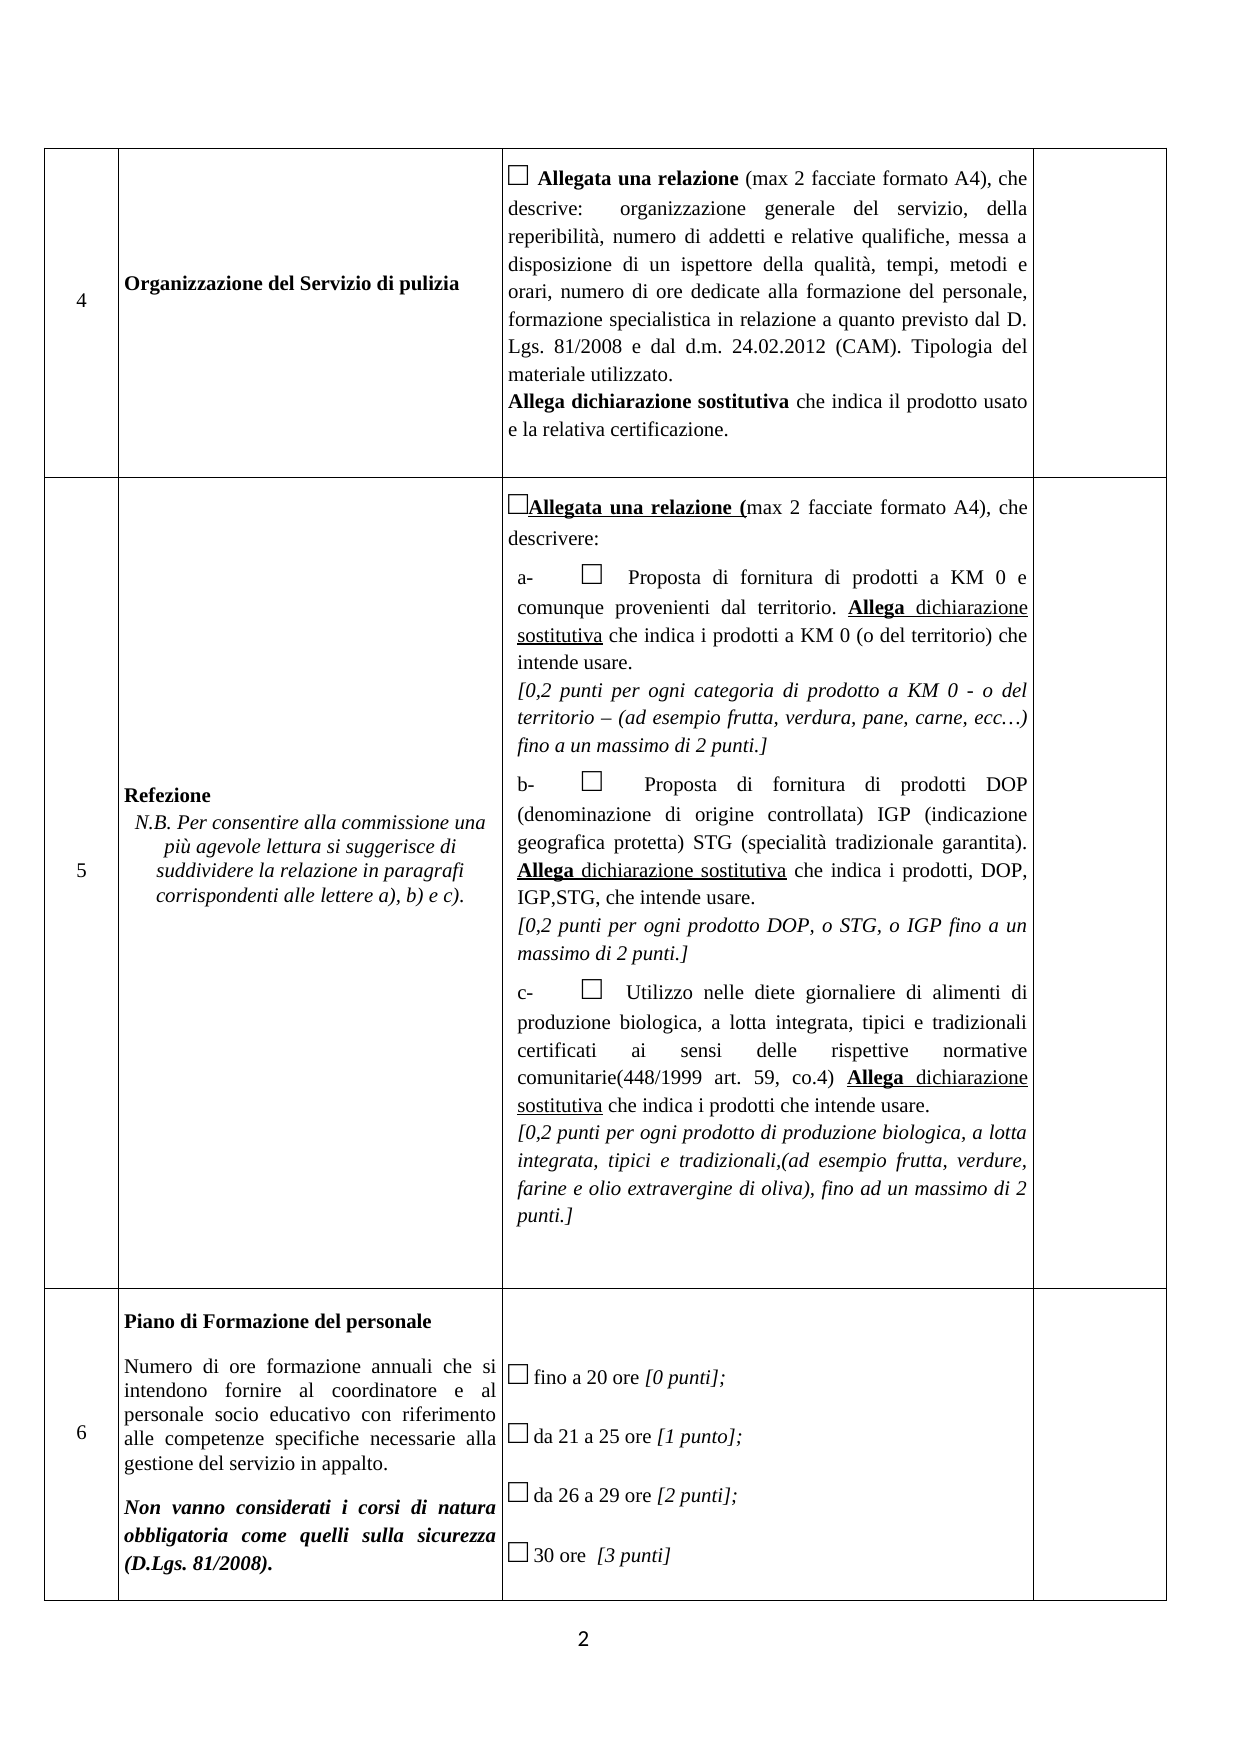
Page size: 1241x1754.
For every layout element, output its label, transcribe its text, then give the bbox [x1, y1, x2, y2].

table_cell 5 [45, 478, 118, 1287]
table_cell Organizzazione del Servizio di pulizia [119, 149, 502, 477]
table_cell [1034, 478, 1166, 1287]
table_cell Piano di Formazione del personale Numero di ore formazione annuali che si intendono fornire al coordinatore e al personale socio educativo con riferimento alle competenze specifiche necessarie alla gestione del servizio in appalto. Non vanno considerati i corsi di natura obbligatoria come quelli sulla sicurezza (D.Lgs. 81/2008). [119, 1289, 502, 1600]
table_cell □Allegata una relazione (max 2 facciate formato A4), che descrivere: □ Proposta di fornitura di prodotti a KM 0 e comunque provenienti dal territorio. Allega dichiarazione sostitutiva che indica i prodotti a KM 0 (o del territorio) che intende usare. [0,2 punti per ogni categoria di prodotto a KM 0 - o del territorio – (ad esempio frutta, verdura, pane, carne, ecc…) fino a un massimo di 2 punti.] □ Proposta di fornitura di prodotti DOP (denominazione di origine controllata) IGP (indicazione geografica protetta) STG (specialità tradizionale garantita). Allega dichiarazione sostitutiva che indica i prodotti, DOP, IGP,STG, che intende usare. [0,2 punti per ogni prodotto DOP, o STG, o IGP fino a un massimo di 2 punti.] □ Utilizzo nelle diete giornaliere di alimenti di produzione biologica, a lotta integrata, tipici e tradizionali certificati ai sensi delle rispettive normative comunitarie(448/1999 art. 59, co.4) Allega dichiarazione sostitutiva che indica i prodotti che intende usare. [0,2 punti per ogni prodotto di produzione biologica, a lotta integrata, tipici e tradizionali,(ad esempio frutta, verdure, farine e olio extravergine di oliva), fino ad un massimo di 2 punti.] [503, 478, 1033, 1287]
table_cell [1034, 149, 1166, 477]
table_cell □ fino a 20 ore [0 punti]; □ da 21 a 25 ore [1 punto]; □ da 26 a 29 ore [2 punti]; □ 30 ore [3 punti] [503, 1289, 1033, 1600]
table_cell Refezione N.B. Per consentire alla commissione una più agevole lettura si suggerisce di suddividere la relazione in paragrafi corrispondenti alle lettere a), b) e c). [119, 478, 502, 1287]
table_cell □ Allegata una relazione (max 2 facciate formato A4), che descrive: organizzazione generale del servizio, della reperibilità, numero di addetti e relative qualifiche, messa a disposizione di un ispettore della qualità, tempi, metodi e orari, numero di ore dedicate alla formazione del personale, formazione specialistica in relazione a quanto previsto dal D. Lgs. 81/2008 e dal d.m. 24.02.2012 (CAM). Tipologia del materiale utilizzato. Allega dichiarazione sostitutiva che indica il prodotto usato e la relativa certificazione. [503, 149, 1033, 477]
table_cell [1034, 1289, 1166, 1600]
table_cell 6 [45, 1289, 118, 1600]
table_cell 4 [45, 149, 118, 477]
